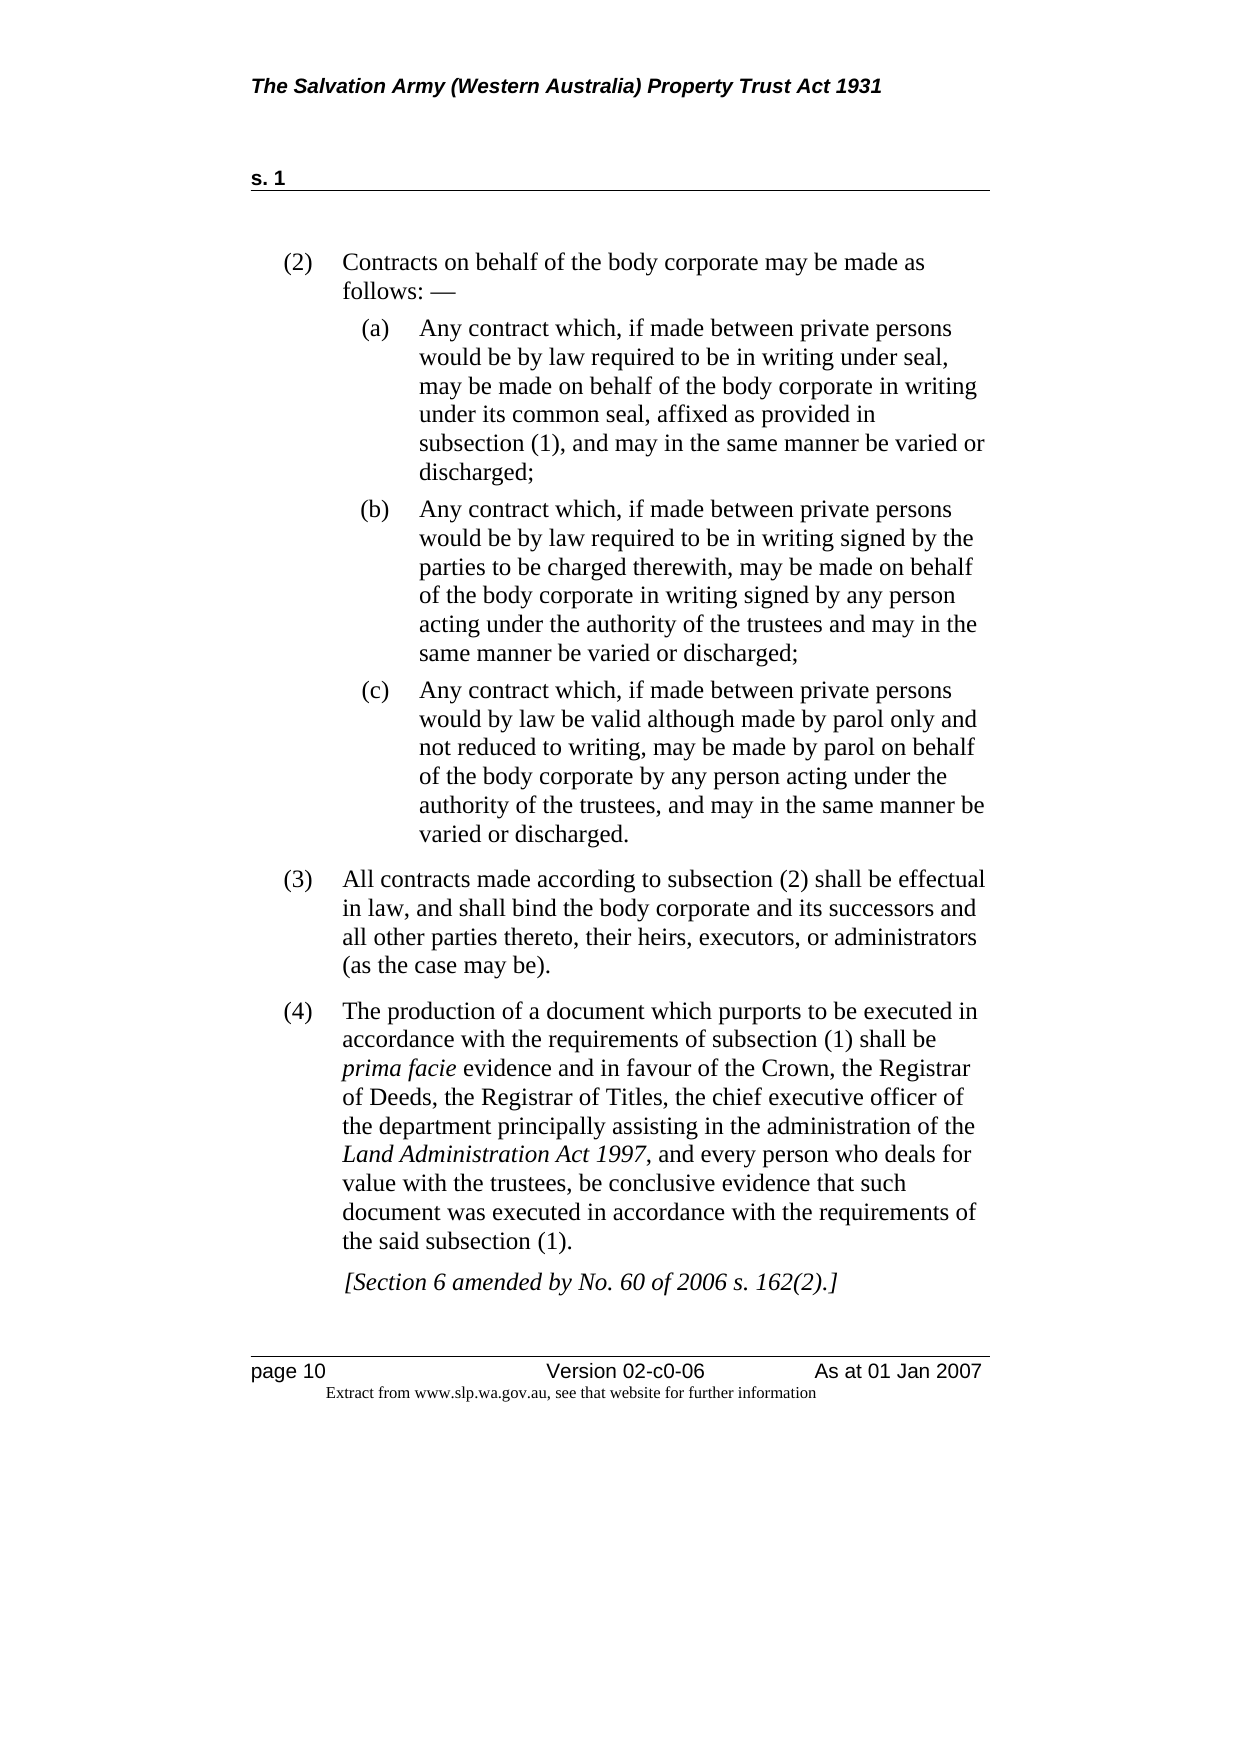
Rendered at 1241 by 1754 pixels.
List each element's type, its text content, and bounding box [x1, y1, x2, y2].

text (a) Any contract which, if made between private persons would be by law required to be in writing under seal, may be made on behalf of the body corporate in writing under its common seal, affixed as provided in subsection (1), and may in the same manner be varied or discharged; [251, 313, 990, 486]
text (3) All contracts made according to subsection (2) shall be effectual in law, and shall bind the body corporate and its successors and all other parties thereto, their heirs, executors, or administrators (as the case may be). [251, 864, 990, 979]
text (c) Any contract which, if made between private persons would by law be valid although made by parol only and not reduced to writing, may be made by parol on behalf of the body corporate by any person acting under the authority of the trustees, and may in the same manner be varied or discharged. [251, 675, 990, 847]
text (2) Contracts on behalf of the body corporate may be made as follows: — [251, 247, 990, 305]
text (b) Any contract which, if made between private persons would be by law required to be in writing signed by the parties to be charged therewith, may be made on behalf of the body corporate in writing signed by any person acting under the authority of the trustees and may in the same manner be varied or discharged; [251, 494, 990, 667]
text (4) The production of a document which purports to be executed in accordance with the requirements of subsection (1) shall be prima facie evidence and in favour of the Crown, the Registrar of Deeds, the Registrar of Titles, the chief executive officer of the department principally assisting in the administration of the Land Administration Act 1997, and every person who deals for value with the trustees, be conclusive evidence that such document was executed in accordance with the requirements of the said subsection (1). [251, 996, 990, 1254]
text [Section 6 amended by No. 60 of 2006 s. 162(2).] [251, 1267, 990, 1296]
